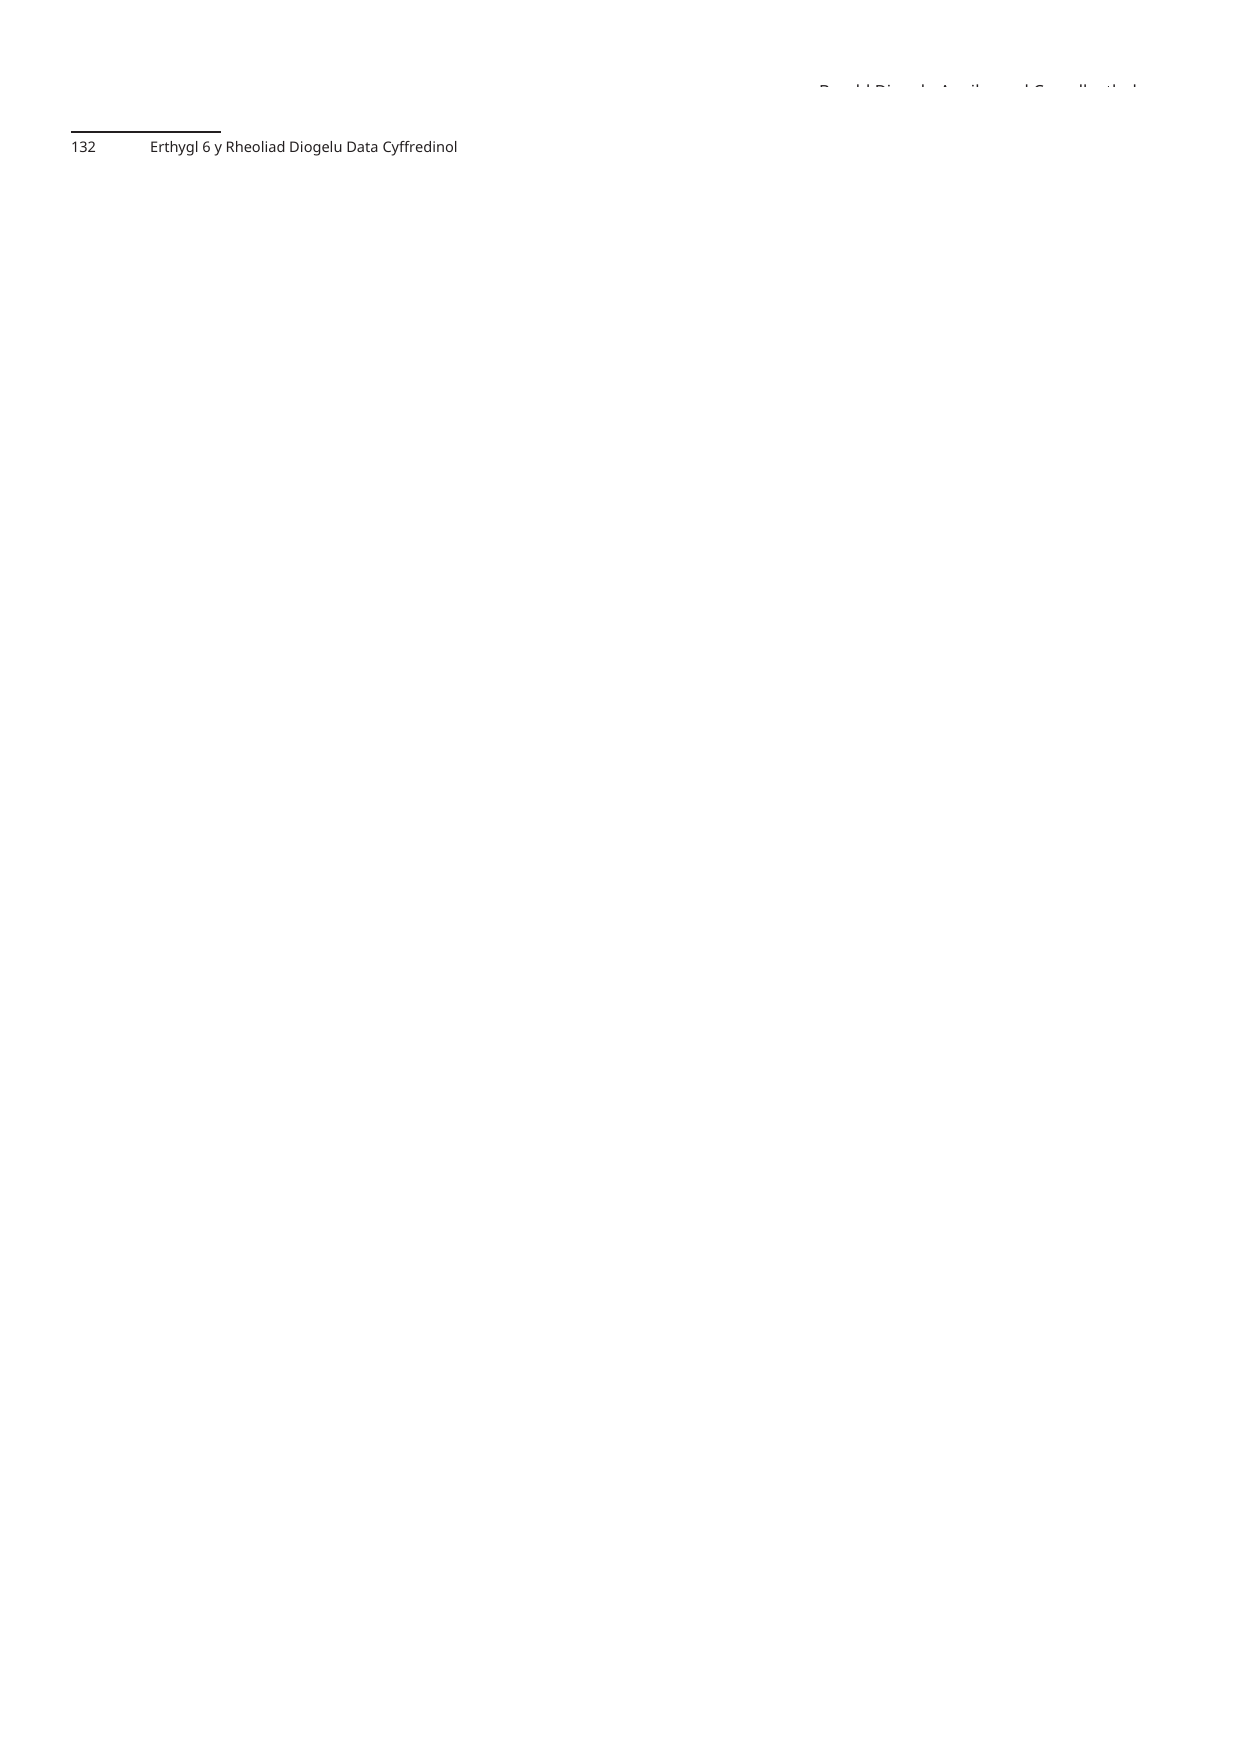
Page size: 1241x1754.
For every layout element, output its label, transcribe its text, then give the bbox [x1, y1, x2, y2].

list Erthygl 6 y Rheoliad Diogelu Data Cyffredinol [71, 130, 1240, 156]
